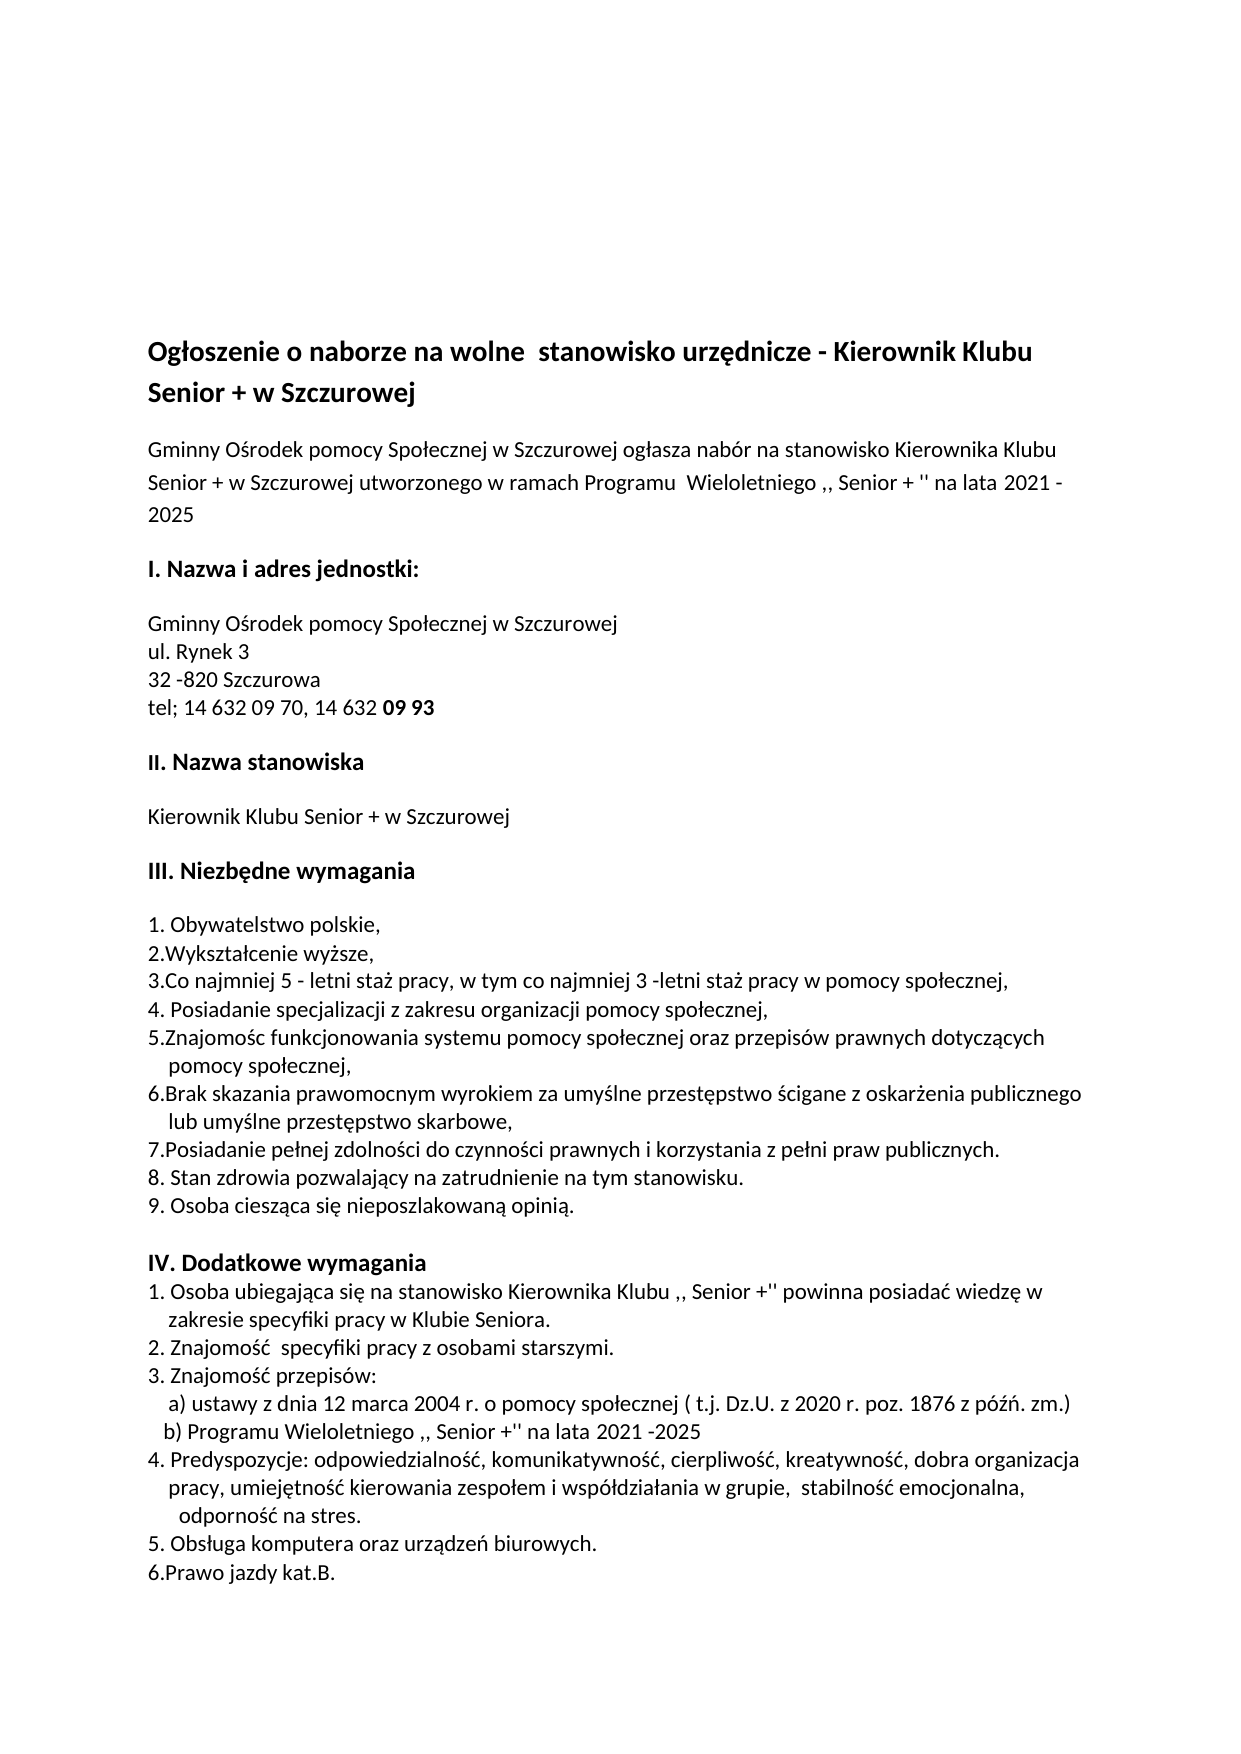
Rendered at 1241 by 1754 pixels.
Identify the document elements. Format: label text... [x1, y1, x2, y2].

text 9. Osoba ciesząca się nieposzlakowaną opinią. [148, 1191, 1093, 1219]
text Kierownik Klubu Senior + w Szczurowej [148, 802, 1093, 830]
text pracy, umiejętność kierowania zespołem i współdziałania w grupie, stabilność emocjonalna, [148, 1473, 1093, 1502]
text 5. Obsługa komputera oraz urządzeń biurowych. [148, 1529, 1093, 1558]
text 2.Wykształcenie wyższe, [148, 939, 1093, 967]
text Gminny Ośrodek pomocy Społecznej w Szczurowej [148, 609, 1093, 637]
text lub umyślne przestępstwo skarbowe, [148, 1107, 1093, 1135]
text 6.Prawo jazdy kat.B. [148, 1558, 1093, 1586]
text 6.Brak skazania prawomocnym wyrokiem za umyślne przestępstwo ścigane z oskarżenia publicznego [148, 1079, 1093, 1107]
text b) Programu Wieloletniego ,, Senior +'' na lata 2021 -2025 [148, 1417, 1093, 1446]
text ul. Rynek 3 [148, 637, 1093, 665]
text tel; 14 632 09 70, 14 632 09 93 [148, 693, 1093, 721]
text 8. Stan zdrowia pozwalający na zatrudnienie na tym stanowisku. [148, 1163, 1093, 1191]
text a) ustawy z dnia 12 marca 2004 r. o pomocy społecznej ( t.j. Dz.U. z 2020 r. poz. 1876 z późń. zm.) [148, 1389, 1093, 1417]
text III. Niezbędne wymagania [148, 855, 1093, 885]
text 2. Znajomość specyfiki pracy z osobami starszymi. [148, 1333, 1093, 1361]
text Ogłoszenie o naborze na wolne stanowisko urzędnicze - Kierownik Klubu Senior + w Szczurowej [148, 333, 1093, 409]
text II. Nazwa stanowiska [148, 746, 1093, 776]
text pomocy społecznej, [148, 1051, 1093, 1079]
text Gminny Ośrodek pomocy Społecznej w Szczurowej ogłasza nabór na stanowisko Kierownika Klubu Senior + w Szczurowej utworzonego w ramach Programu Wieloletniego ,, Senior + '' na lata 2021 -2025 [148, 436, 1093, 528]
text 4. Posiadanie specjalizacji z zakresu organizacji pomocy społecznej, [148, 995, 1093, 1023]
text 32 -820 Szczurowa [148, 665, 1093, 693]
text zakresie specyfiki pracy w Klubie Seniora. [148, 1305, 1093, 1333]
text 4. Predyspozycje: odpowiedzialność, komunikatywność, cierpliwość, kreatywność, dobra organizacja [148, 1446, 1093, 1473]
text 1. Osoba ubiegająca się na stanowisko Kierownika Klubu ,, Senior +'' powinna posiadać wiedzę w [148, 1277, 1093, 1305]
text 3.Co najmniej 5 - letni staż pracy, w tym co najmniej 3 -letni staż pracy w pomocy społecznej, [148, 967, 1093, 995]
text odporność na stres. [148, 1502, 1093, 1529]
text I. Nazwa i adres jednostki: [148, 553, 1093, 583]
text 3. Znajomość przepisów: [148, 1361, 1093, 1389]
text 7.Posiadanie pełnej zdolności do czynności prawnych i korzystania z pełni praw publicznych. [148, 1135, 1093, 1163]
text 1. Obywatelstwo polskie, [148, 911, 1093, 939]
text IV. Dodatkowe wymagania [148, 1247, 1093, 1277]
text 5.Znajomośc funkcjonowania systemu pomocy społecznej oraz przepisów prawnych dotyczących [148, 1023, 1093, 1051]
